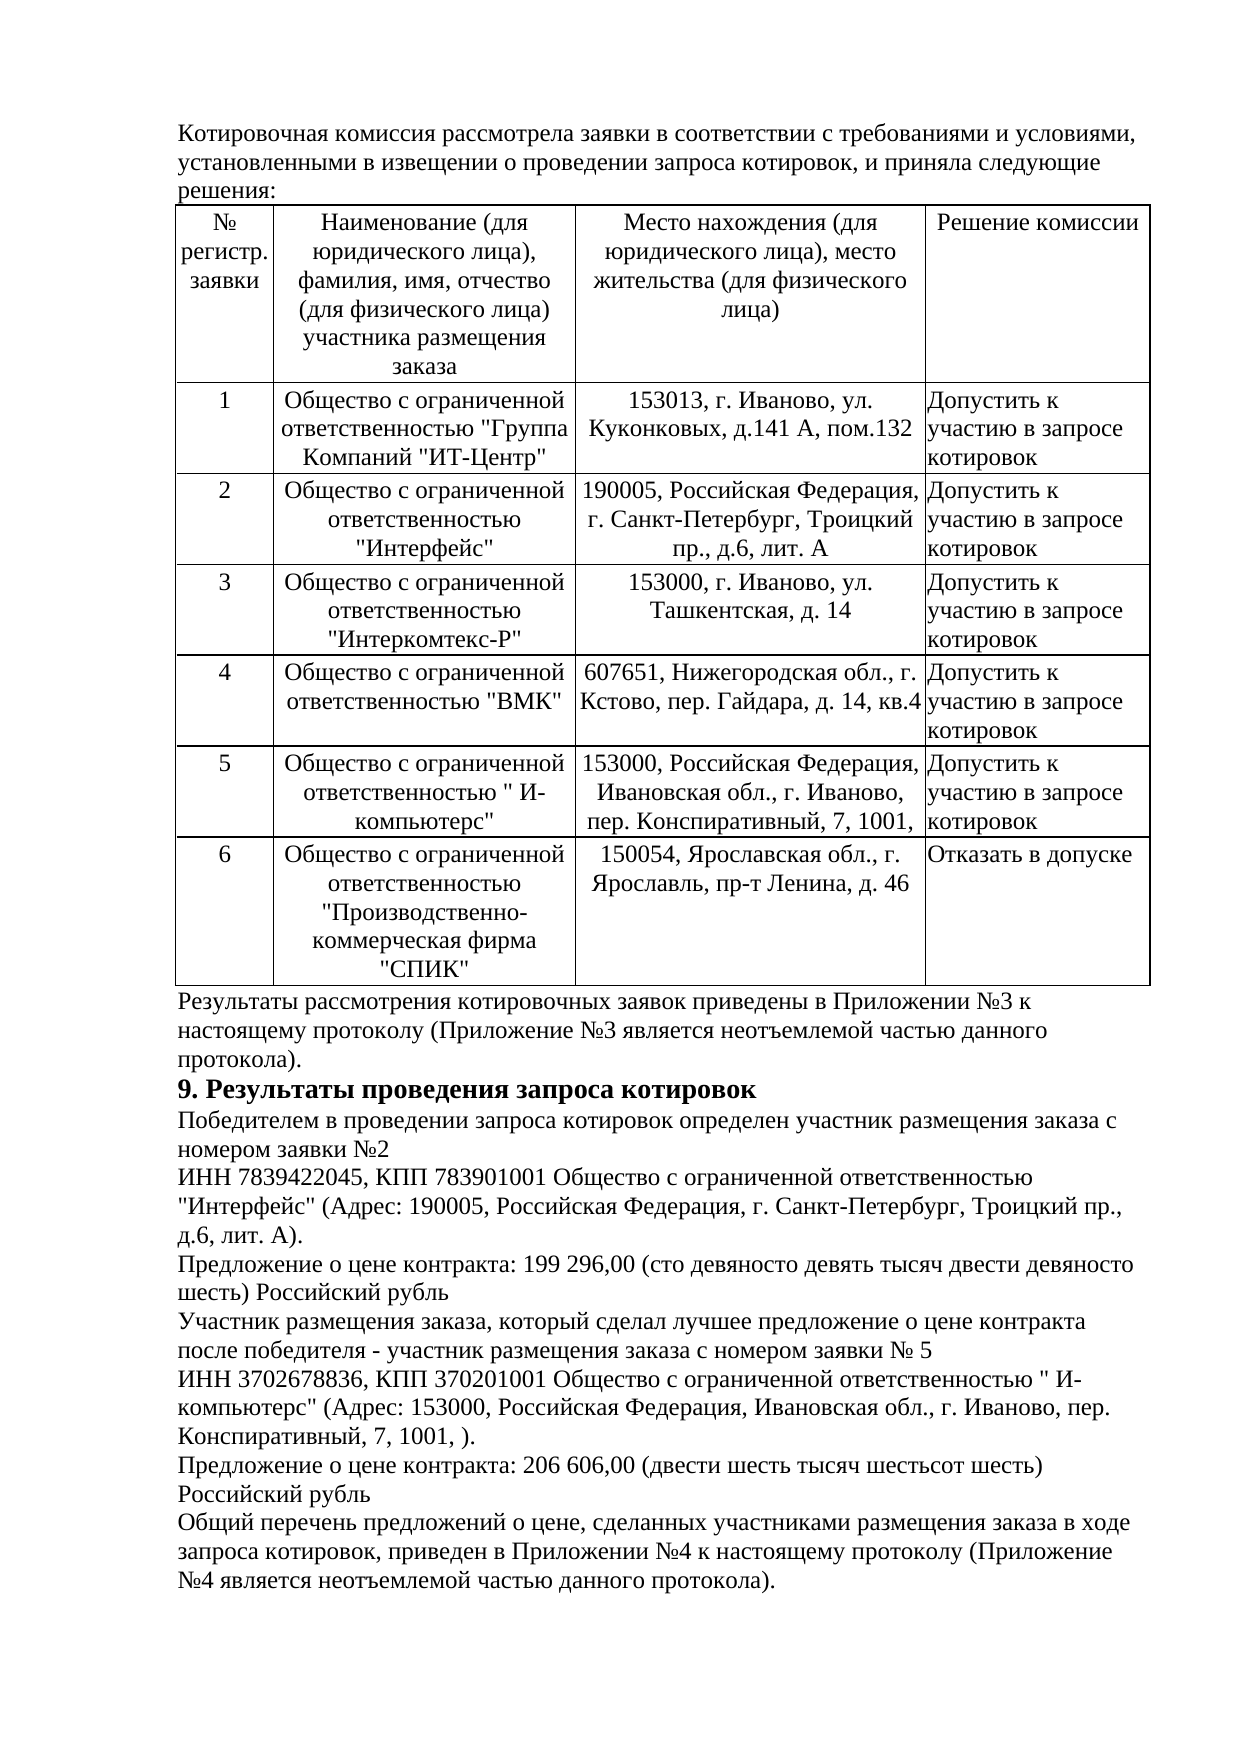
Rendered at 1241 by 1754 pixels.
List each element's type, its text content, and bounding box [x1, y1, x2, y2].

table_cell Допустить к участию в запросе котировок [926, 474, 1149, 563]
table_cell 150054, Ярославская обл., г. Ярославль, пр-т Ленина, д. 46 [576, 838, 925, 985]
table_cell Общество с ограниченной ответственностью "Интерфейс" [274, 474, 575, 563]
table_cell 153000, Российская Федерация, Ивановская обл., г. Иваново, пер. Конспиративный, 7, 1001, [576, 747, 925, 836]
text Котировочная комиссия рассмотрела заявки в соответствии с требованиями и условиями, установленными в извещении о проведении запроса котировок, и приняла следующие решения: [177, 118, 1152, 204]
table_cell 4 [176, 655, 273, 745]
text Победителем в проведении запроса котировок определен участник размещения заказа с номером заявки №2 ИНН 7839422045, КПП 783901001 Общество с ограниченной ответственностью "Интерфейс" (Адрес: 190005, Российская Федерация, г. Санкт-Петербург, Троицкий пр., д.6, лит. А). Предложение о цене контракта: 199 296,00 (сто девяносто девять тысяч двести девяносто шесть) Российский рубль Участник размещения заказа, который сделал лучшее предложение о цене контракта после победителя - участник размещения заказа с номером заявки № 5 ИНН 3702678836, КПП 370201001 Общество с ограниченной ответственностью " И-компьютерс" (Адрес: 153000, Российская Федерация, Ивановская обл., г. Иваново, пер. Конспиративный, 7, 1001, ). Предложение о цене контракта: 206 606,00 (двести шесть тысяч шестьсот шесть) Российский рубль Общий перечень предложений о цене, сделанных участниками размещения заказа в ходе запроса котировок, приведен в Приложении №4 к настоящему протоколу (Приложение №4 является неотъемлемой частью данного протокола). [177, 1105, 1152, 1594]
text 9. Результаты проведения запроса котировок [177, 1072, 1152, 1105]
table_cell 5 [176, 746, 273, 836]
table_cell Допустить к участию в запросе котировок [926, 656, 1149, 745]
text Результаты рассмотрения котировочных заявок приведены в Приложении №3 к настоящему протоколу (Приложение №3 является неотъемлемой частью данного протокола). [177, 986, 1152, 1072]
table_cell Допустить к участию в запросе котировок [926, 383, 1149, 472]
table_cell 2 [176, 474, 273, 563]
table_cell Допустить к участию в запросе котировок [926, 747, 1149, 836]
table_header Решение комиссии [926, 206, 1149, 382]
table_cell 6 [176, 837, 273, 985]
table_cell 607651, Нижегородская обл., г. Кстово, пер. Гайдара, д. 14, кв.4 [576, 656, 925, 745]
table_cell 190005, Российская Федерация, г. Санкт-Петербург, Троицкий пр., д.6, лит. А [576, 474, 925, 563]
table_header Место нахождения (для юридического лица), место жительства (для физического лица) [576, 206, 925, 382]
table_header № регистр. заявки [176, 206, 273, 382]
table_header Наименование (для юридического лица), фамилия, имя, отчество (для физического лица) участника размещения заказа [274, 206, 575, 382]
table_cell Общество с ограниченной ответственностью "Интеркомтекс-Р" [274, 565, 575, 654]
table_cell Допустить к участию в запросе котировок [926, 565, 1149, 654]
table_cell Отказать в допуске [926, 838, 1149, 985]
table_cell 153000, г. Иваново, ул. Ташкентская, д. 14 [576, 565, 925, 654]
table_cell 1 [176, 383, 273, 472]
table_cell Общество с ограниченной ответственностью " И-компьютерс" [274, 747, 575, 836]
table_cell 3 [176, 565, 273, 654]
table_cell Общество с ограниченной ответственностью "Группа Компаний "ИТ-Центр" [274, 383, 575, 472]
table_cell 153013, г. Иваново, ул. Куконковых, д.141 А, пом.132 [576, 383, 925, 472]
table_cell Общество с ограниченной ответственностью "Производственно-коммерческая фирма "СПИК" [274, 838, 575, 985]
table_cell Общество с ограниченной ответственностью "ВМК" [274, 656, 575, 745]
